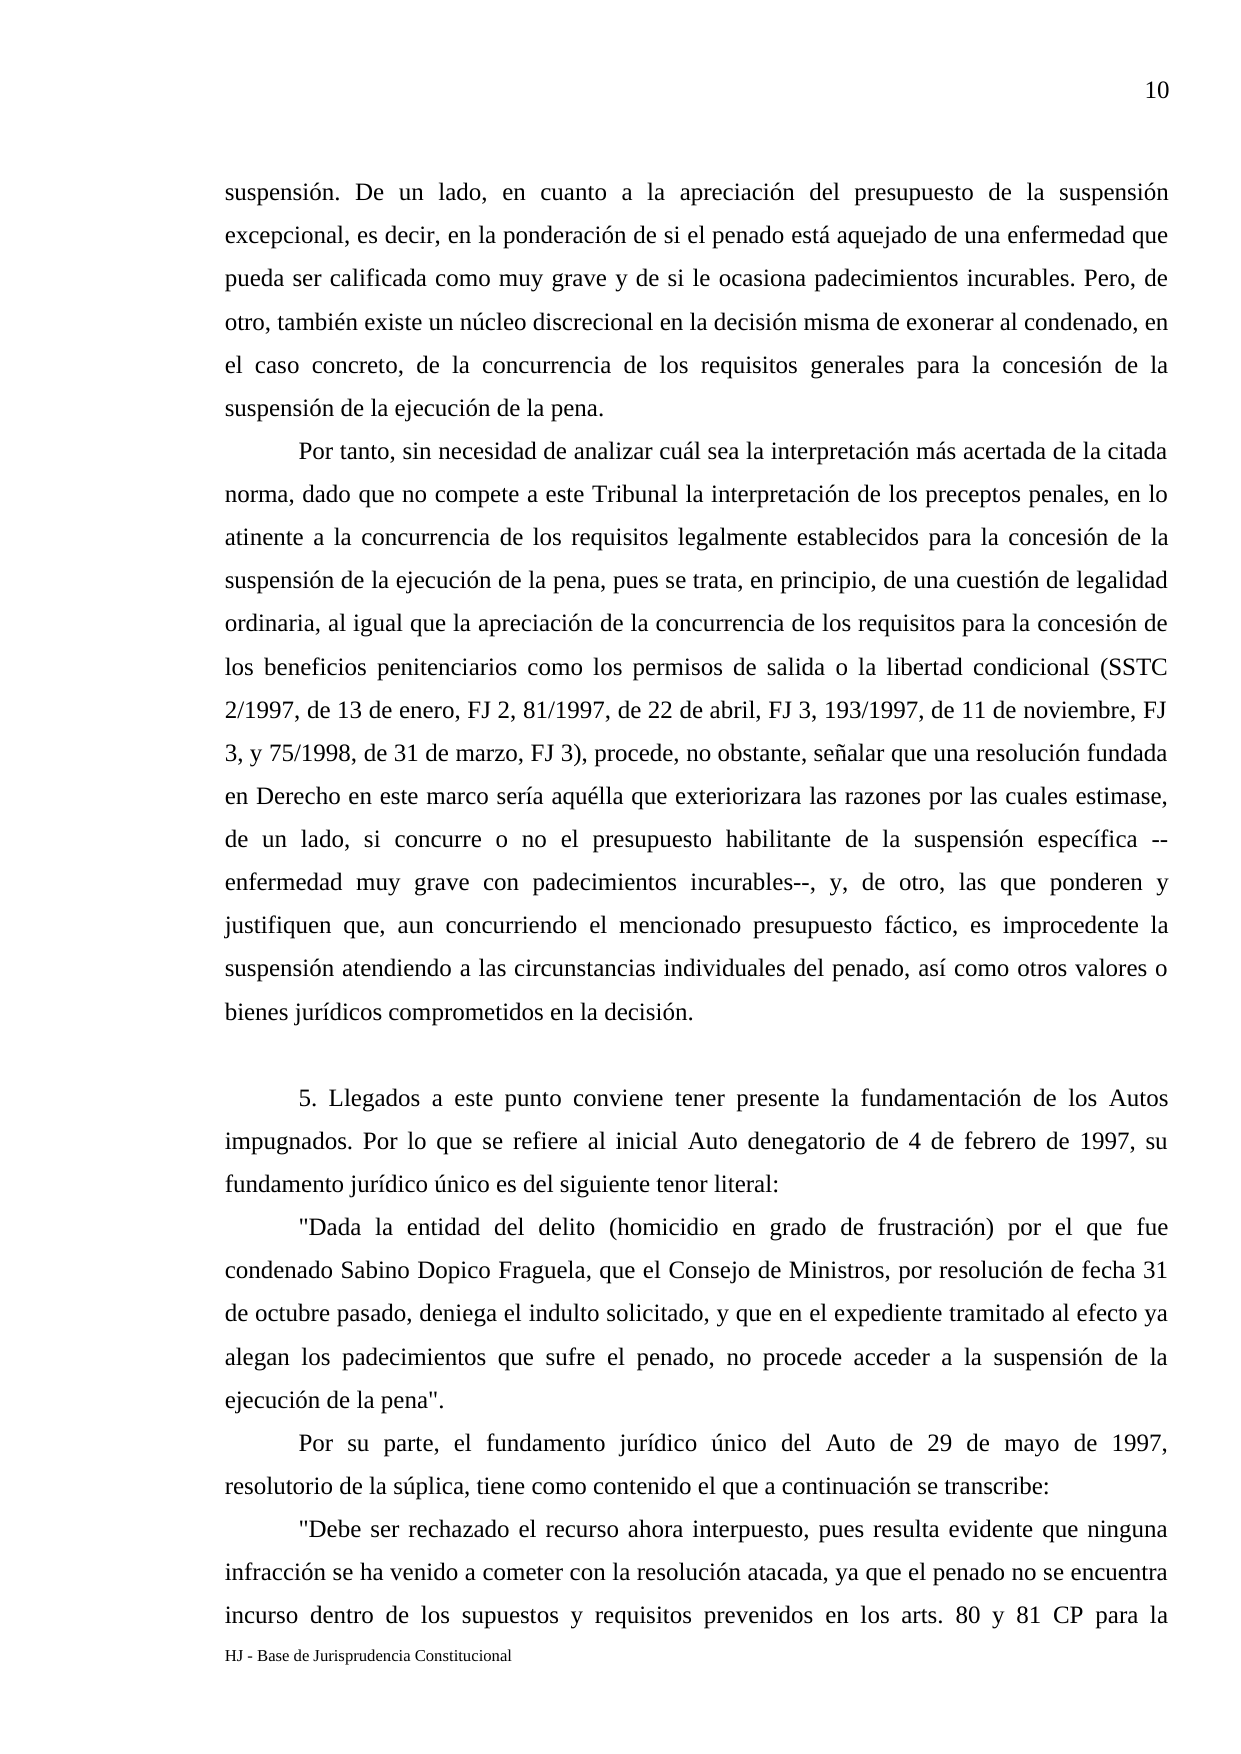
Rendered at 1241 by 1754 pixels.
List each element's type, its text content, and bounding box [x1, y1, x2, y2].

text Por su parte, el fundamento jurídico único del Auto de 29 de mayo de 1997, resolutorio de la súplica, tiene como contenido el que a continuación se transcribe: [224, 1428, 1169, 1500]
text "Dada la entidad del delito (homicidio en grado de frustración) por el que fue condenado Sabino Dopico Fraguela, que el Consejo de Ministros, por resolución de fecha 31 de octubre pasado, deniega el indulto solicitado, y que en el expediente tramitado al efecto ya alegan los padecimientos que sufre el penado, no procede acceder a la suspensión de la ejecución de la pena". [224, 1212, 1169, 1413]
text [224, 177, 1169, 422]
text 5. Llegados a este punto conviene tener presente la fundamentación de los Autos impugnados. Por lo que se refiere al inicial Auto denegatorio de 4 de febrero de 1997, su fundamento jurídico único es del siguiente tenor literal: [224, 1083, 1169, 1198]
text Por tanto, sin necesidad de analizar cuál sea la interpretación más acertada de la citada norma, dado que no compete a este Tribunal la interpretación de los preceptos penales, en lo atinente a la concurrencia de los requisitos legalmente establecidos para la concesión de la suspensión de la ejecución de la pena, pues se trata, en principio, de una cuestión de legalidad ordinaria, al igual que la apreciación de la concurrencia de los requisitos para la concesión de los beneficios penitenciarios como los permisos de salida o la libertad condicional (SSTC 2/1997, de 13 de enero, FJ 2, 81/1997, de 22 de abril, FJ 3, 193/1997, de 11 de noviembre, FJ 3, y 75/1998, de 31 de marzo, FJ 3), procede, no obstante, señalar que una resolución fundada en Derecho en este marco sería aquélla que exteriorizara las razones por las cuales estimase, de un lado, si concurre o no el presupuesto habilitante de la suspensión específica --enfermedad muy grave con padecimientos incurables--, y, de otro, las que ponderen y justifiquen que, aun concurriendo el mencionado presupuesto fáctico, es improcedente la suspensión atendiendo a las circunstancias individuales del penado, así como otros valores o bienes jurídicos comprometidos en la decisión. [224, 436, 1169, 1025]
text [224, 1514, 1169, 1629]
